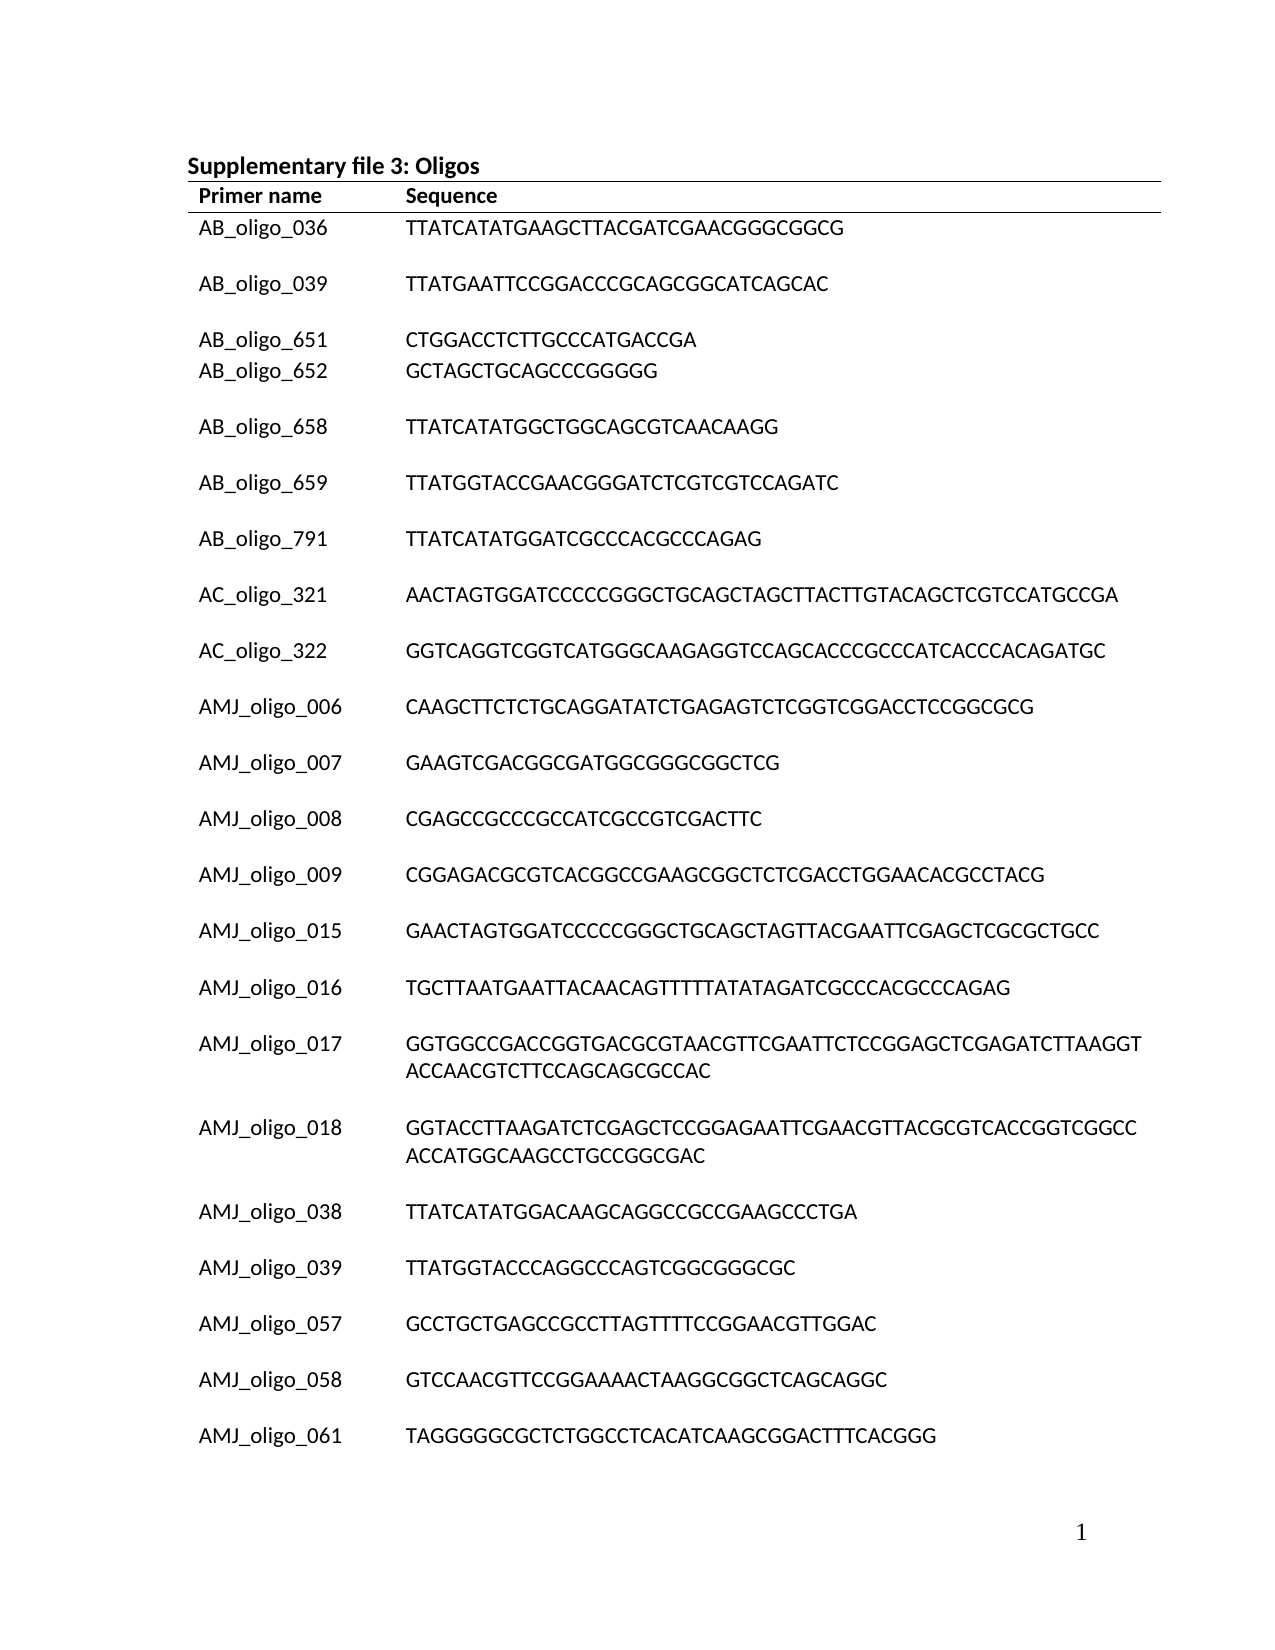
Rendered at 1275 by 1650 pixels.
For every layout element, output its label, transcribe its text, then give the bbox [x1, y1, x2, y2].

table_cell AMJ_oligo_058 [188, 1365, 394, 1421]
table_cell AMJ_oligo_006 [188, 693, 394, 748]
table_cell GTCCAACGTTCCGGAAAACTAAGGCGGCTCAGCAGGC [394, 1365, 1161, 1421]
table_cell AB_oligo_036 [188, 213, 394, 269]
table_cell AB_oligo_791 [188, 524, 394, 580]
table_cell TTATCATATGGATCGCCCACGCCCAGAG [394, 524, 1161, 580]
table_cell AMJ_oligo_057 [188, 1309, 394, 1365]
table_cell GCTAGCTGCAGCCCGGGGG [394, 356, 1161, 412]
table_cell AMJ_oligo_039 [188, 1253, 394, 1309]
table_cell AMJ_oligo_061 [188, 1421, 394, 1477]
table_cell CGAGCCGCCCGCCATCGCCGTCGACTTC [394, 805, 1161, 861]
table_cell TTATCATATGAAGCTTACGATCGAACGGGCGGCG [394, 213, 1161, 269]
table_cell AMJ_oligo_038 [188, 1197, 394, 1253]
table_cell AB_oligo_039 [188, 269, 394, 325]
table_cell GAACTAGTGGATCCCCCGGGCTGCAGCTAGTTACGAATTCGAGCTCGCGCTGCC [394, 917, 1161, 973]
table_cell GGTGGCCGACCGGTGACGCGTAACGTTCGAATTCTCCGGAGCTCGAGATCTTAAGGTACCAACGTCTTCCAGCAGCGCCAC [394, 1029, 1161, 1113]
table_cell TTATCATATGGCTGGCAGCGTCAACAAGG [394, 412, 1161, 468]
table_cell TTATGGTACCGAACGGGATCTCGTCGTCCAGATC [394, 468, 1161, 524]
table_cell GCCTGCTGAGCCGCCTTAGTTTTCCGGAACGTTGGAC [394, 1309, 1161, 1365]
table_cell CTGGACCTCTTGCCCATGACCGA [394, 325, 1161, 356]
table_cell AB_oligo_651 [188, 325, 394, 356]
table_cell CGGAGACGCGTCACGGCCGAAGCGGCTCTCGACCTGGAACACGCCTACG [394, 861, 1161, 917]
text Supplementary file 3: Oligos [187, 150, 1087, 181]
table_cell AMJ_oligo_016 [188, 973, 394, 1029]
table_cell AACTAGTGGATCCCCCGGGCTGCAGCTAGCTTACTTGTACAGCTCGTCCATGCCGA [394, 580, 1161, 636]
table_cell AB_oligo_659 [188, 468, 394, 524]
table_cell AMJ_oligo_009 [188, 861, 394, 917]
table_cell TTATGAATTCCGGACCCGCAGCGGCATCAGCAC [394, 269, 1161, 325]
table_cell AC_oligo_321 [188, 580, 394, 636]
table_cell CAAGCTTCTCTGCAGGATATCTGAGAGTCTCGGTCGGACCTCCGGCGCG [394, 693, 1161, 748]
table_header Primer name [188, 182, 394, 212]
table_header Sequence [394, 182, 1161, 212]
table_cell AMJ_oligo_018 [188, 1113, 394, 1197]
table_cell AB_oligo_658 [188, 412, 394, 468]
table_cell GAAGTCGACGGCGATGGCGGGCGGCTCG [394, 749, 1161, 804]
table_cell AMJ_oligo_007 [188, 749, 394, 804]
table_cell TTATGGTACCCAGGCCCAGTCGGCGGGCGC [394, 1253, 1161, 1309]
table_cell AB_oligo_652 [188, 356, 394, 412]
table_cell AC_oligo_322 [188, 636, 394, 692]
table_cell AMJ_oligo_008 [188, 805, 394, 861]
table_cell AMJ_oligo_015 [188, 917, 394, 973]
table_cell TTATCATATGGACAAGCAGGCCGCCGAAGCCCTGA [394, 1197, 1161, 1253]
table_cell TAGGGGGCGCTCTGGCCTCACATCAAGCGGACTTTCACGGG [394, 1421, 1161, 1477]
table_cell TGCTTAATGAATTACAACAGTTTTTATATAGATCGCCCACGCCCAGAG [394, 973, 1161, 1029]
table_cell GGTCAGGTCGGTCATGGGCAAGAGGTCCAGCACCCGCCCATCACCCACAGATGC [394, 636, 1161, 692]
table_cell AMJ_oligo_017 [188, 1029, 394, 1113]
table_cell GGTACCTTAAGATCTCGAGCTCCGGAGAATTCGAACGTTACGCGTCACCGGTCGGCCACCATGGCAAGCCTGCCGGCGAC [394, 1113, 1161, 1197]
